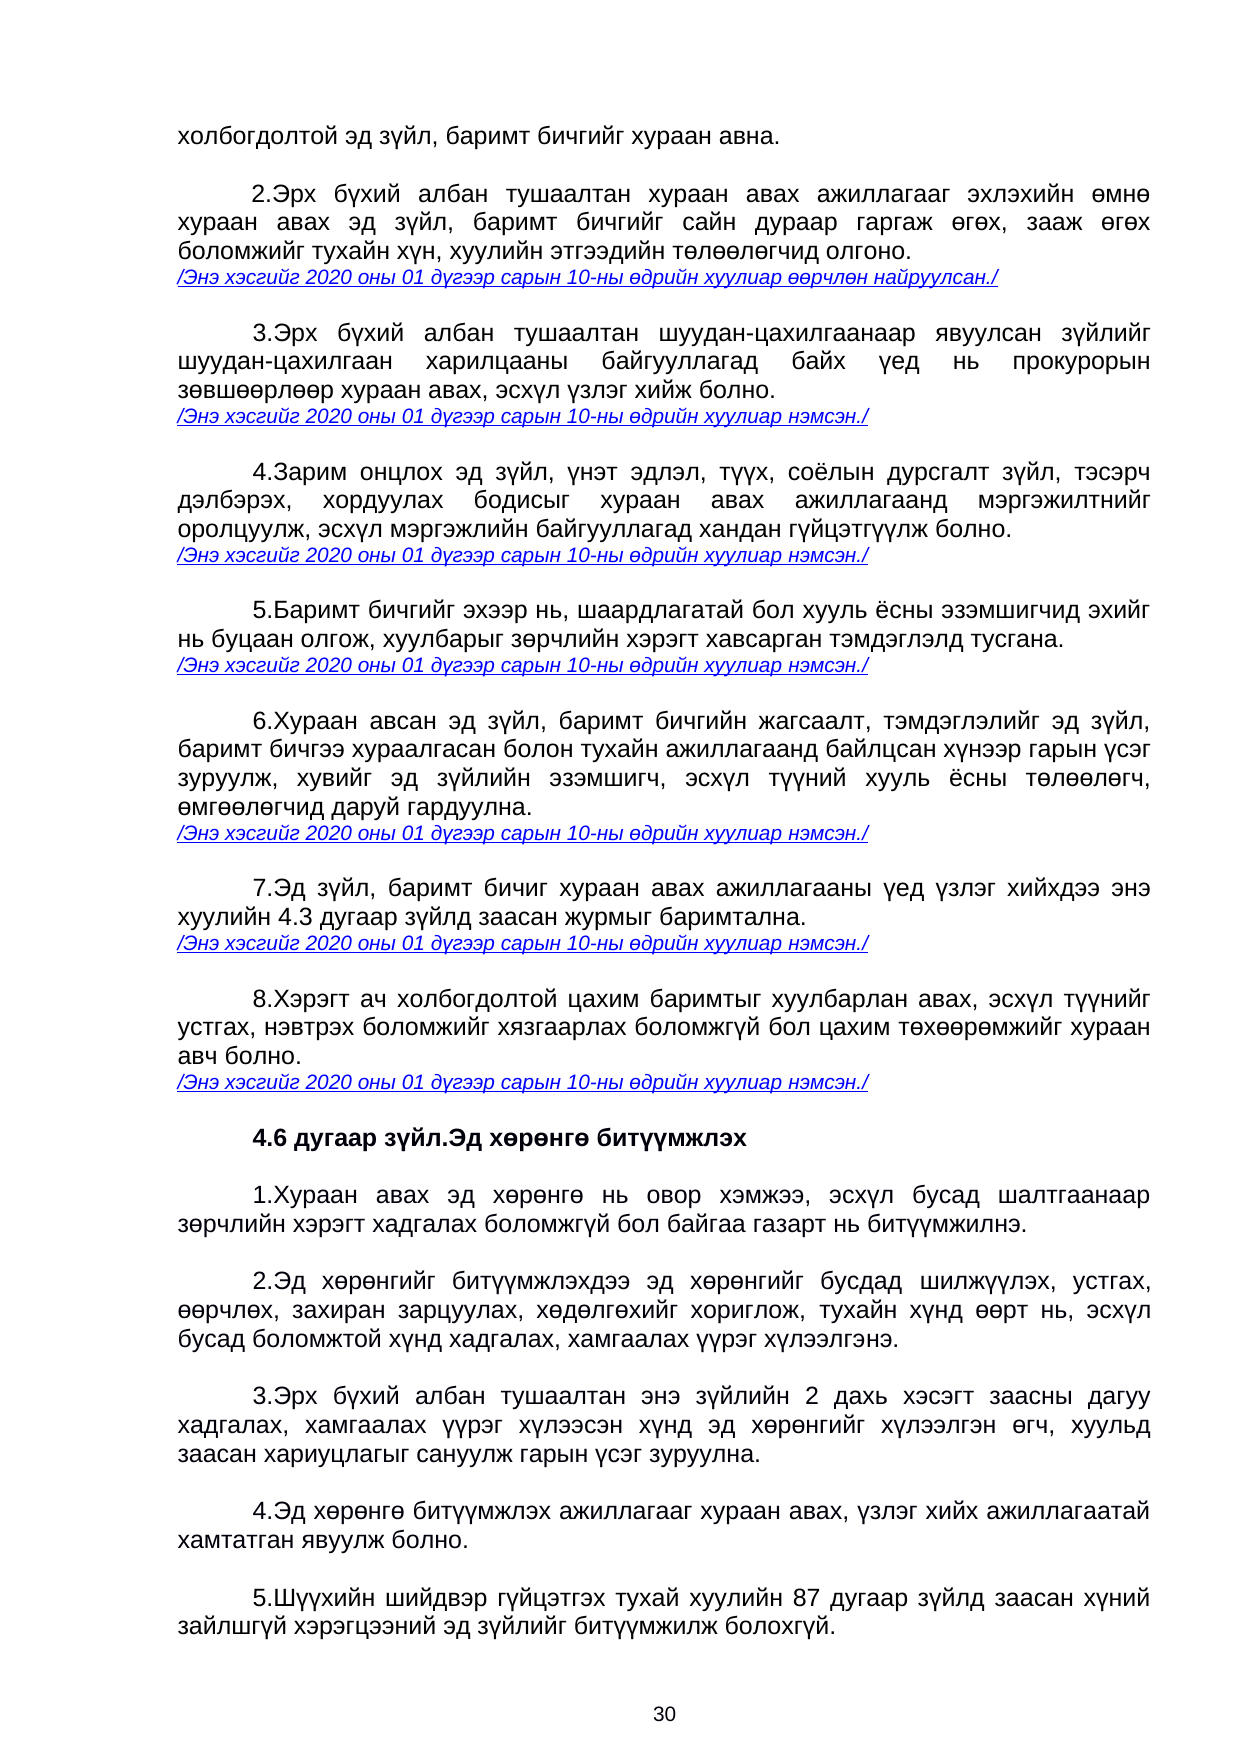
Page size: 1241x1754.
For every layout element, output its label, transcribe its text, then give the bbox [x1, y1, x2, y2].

text 3.Эрх бүхий албан тушаалтан шуудан-цахилгаанаар явуулсан зүйлийг шуудан-цахилгаан харилцааны байгууллагад байх үед нь прокурорын зөвшөөрлөөр хураан авах, эсхүл үзлэг хийж болно. [177, 317, 1152, 404]
text 6.Хураан авсан эд зүйл, баримт бичгийн жагсаалт, тэмдэглэлийг эд зүйл, баримт бичгээ хураалгасан болон тухайн ажиллагаанд байлцсан хүнээр гарын үсэг зуруулж, хувийг эд зүйлийн эзэмшигч, эсхүл түүний хууль ёсны төлөөлөгч, өмгөөлөгчид даруй гардуулна. [177, 706, 1152, 821]
text /Энэ хэсгийг 2020 оны 01 дүгээр сарын 10-ны өдрийн хуулиар өөрчлөн найруулсан./ [177, 265, 1152, 289]
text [177, 121, 1152, 150]
text 4.Зарим онцлох эд зүйл, үнэт эдлэл, түүх, соёлын дурсгалт зүйл, тэсэрч дэлбэрэх, хордуулах бодисыг хураан авах ажиллагаанд мэргэжилтнийг оролцуулж, эсхүл мэргэжлийн байгууллагад хандан гүйцэтгүүлж болно. [177, 456, 1152, 543]
text 1.Хураан авах эд хөрөнгө нь овор хэмжээ, эсхүл бусад шалтгаанаар зөрчлийн хэрэгт хадгалах боломжгүй бол байгаа газарт нь битүүмжилнэ. [177, 1180, 1152, 1237]
text /Энэ хэсгийг 2020 оны 01 дүгээр сарын 10-ны өдрийн хуулиар нэмсэн./ [177, 821, 1152, 844]
text 7.Эд зүйл, баримт бичиг хураан авах ажиллагааны үед үзлэг хийхдээ энэ хуулийн 4.3 дугаар зүйлд заасан журмыг баримтална. [177, 873, 1152, 931]
text 3.Эрх бүхий албан тушаалтан энэ зүйлийн 2 дахь хэсэгт заасны дагуу хадгалах, хамгаалах үүрэг хүлээсэн хүнд эд хөрөнгийг хүлээлгэн өгч, хуульд заасан хариуцлагыг сануулж гарын үсэг зуруулна. [177, 1381, 1152, 1467]
text 4.6 дугаар зүйл.Эд хөрөнгө битүүмжлэх [177, 1122, 1152, 1151]
text /Энэ хэсгийг 2020 оны 01 дүгээр сарын 10-ны өдрийн хуулиар нэмсэн./ [177, 931, 1152, 955]
text 5.Баримт бичгийг эхээр нь, шаардлагатай бол хууль ёсны эзэмшигчид эхийг нь буцаан олгож, хуулбарыг зөрчлийн хэрэгт хавсарган тэмдэглэлд тусгана. [177, 595, 1152, 653]
text /Энэ хэсгийг 2020 оны 01 дүгээр сарын 10-ны өдрийн хуулиар нэмсэн./ [177, 653, 1152, 677]
text /Энэ хэсгийг 2020 оны 01 дүгээр сарын 10-ны өдрийн хуулиар нэмсэн./ [177, 1070, 1152, 1094]
text 5.Шүүхийн шийдвэр гүйцэтгэх тухай хуулийн 87 дугаар зүйлд заасан хүний зайлшгүй хэрэгцээний эд зүйлийг битүүмжилж болохгүй. [177, 1582, 1152, 1640]
text 4.Эд хөрөнгө битүүмжлэх ажиллагааг хураан авах, үзлэг хийх ажиллагаатай хамтатган явуулж болно. [177, 1496, 1152, 1554]
text /Энэ хэсгийг 2020 оны 01 дүгээр сарын 10-ны өдрийн хуулиар нэмсэн./ [177, 404, 1152, 428]
text 8.Хэрэгт ач холбогдолтой цахим баримтыг хуулбарлан авах, эсхүл түүнийг устгах, нэвтрэх боломжийг хязгаарлах боломжгүй бол цахим төхөөрөмжийг хураан авч болно. [177, 983, 1152, 1070]
text 2.Эрх бүхий албан тушаалтан хураан авах ажиллагааг эхлэхийн өмнө хураан авах эд зүйл, баримт бичгийг сайн дураар гаргаж өгөх, зааж өгөх боломжийг тухайн хүн, хуулийн этгээдийн төлөөлөгчид олгоно. [177, 178, 1152, 265]
text /Энэ хэсгийг 2020 оны 01 дүгээр сарын 10-ны өдрийн хуулиар нэмсэн./ [177, 543, 1152, 567]
text 2.Эд хөрөнгийг битүүмжлэхдээ эд хөрөнгийг бусдад шилжүүлэх, устгах, өөрчлөх, захиран зарцуулах, хөдөлгөхийг хориглож, тухайн хүнд өөрт нь, эсхүл бусад боломжтой хүнд хадгалах, хамгаалах үүрэг хүлээлгэнэ. [177, 1266, 1152, 1352]
